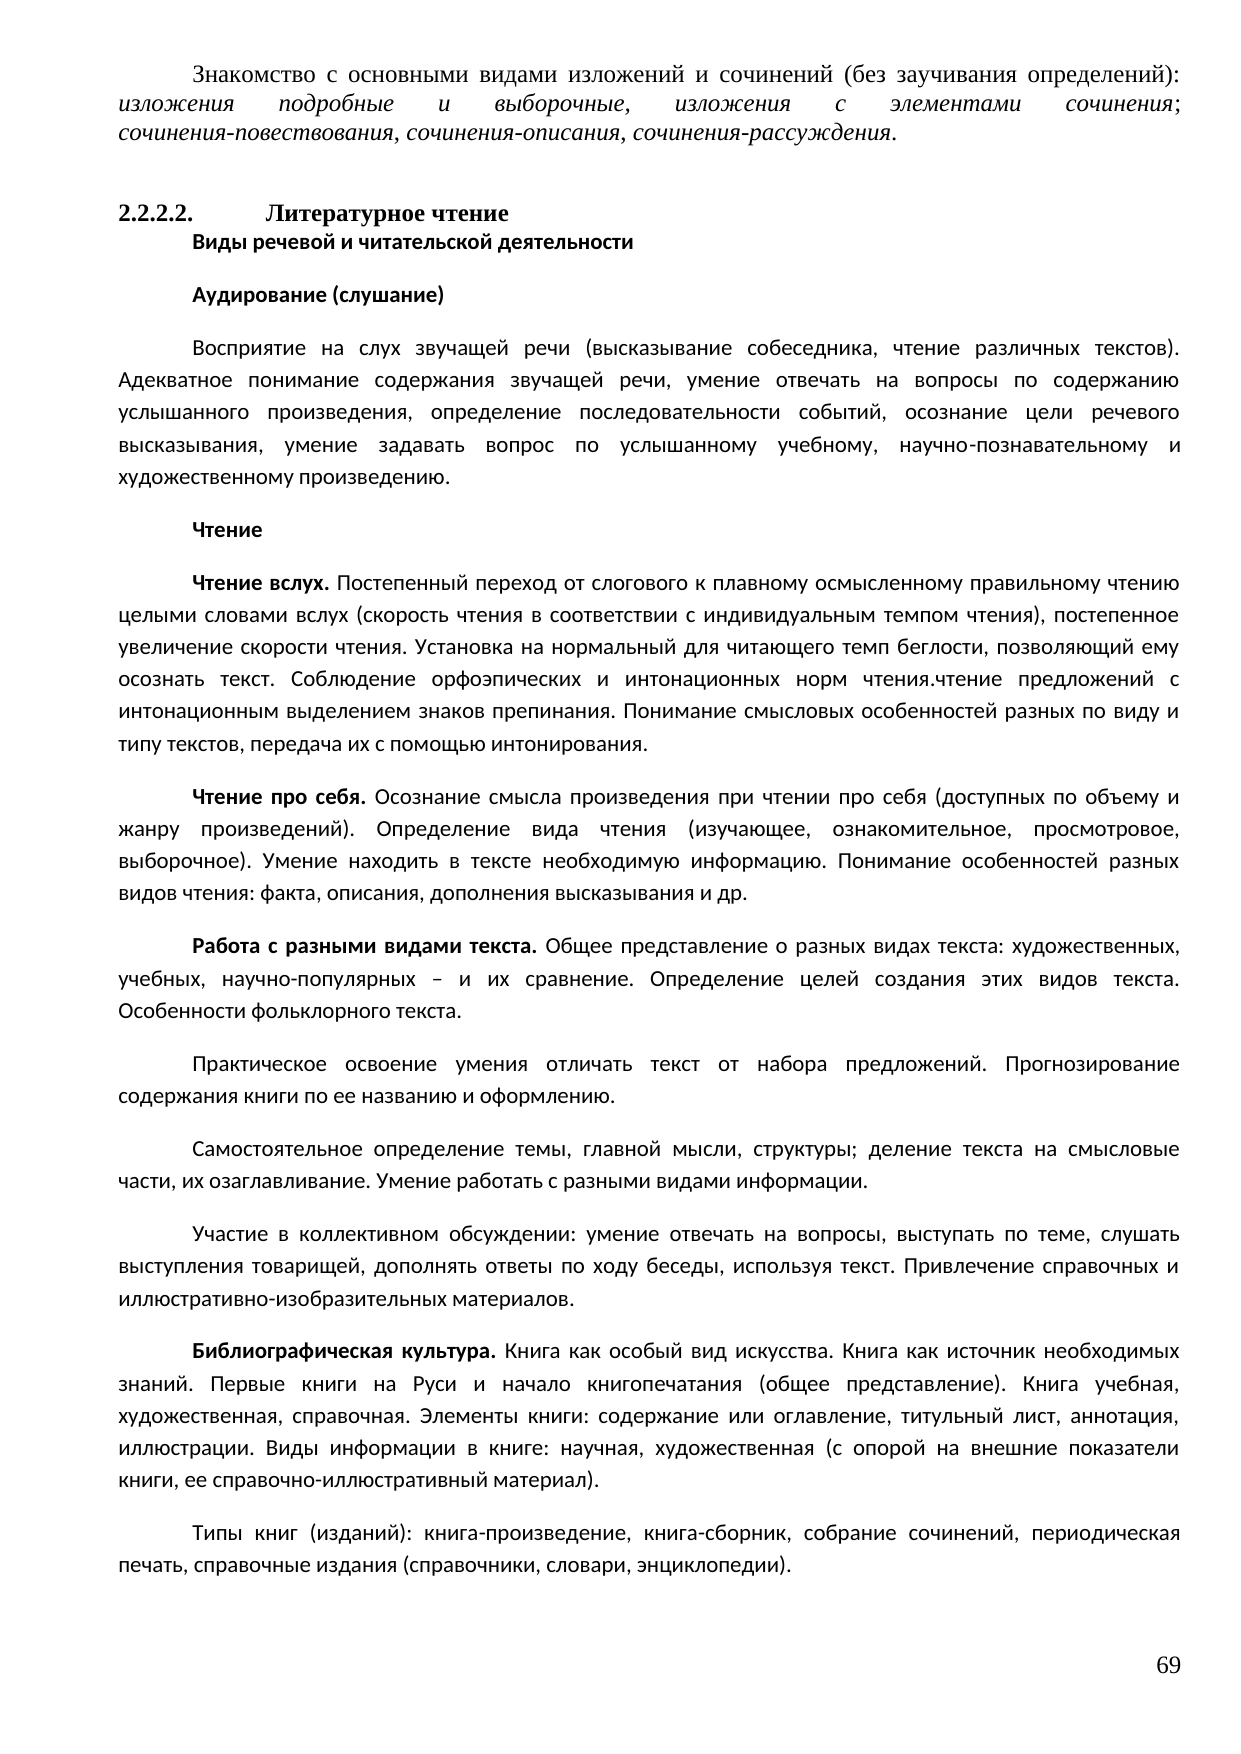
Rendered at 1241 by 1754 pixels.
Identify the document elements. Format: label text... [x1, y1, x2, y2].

text Участие в коллективном обсуждении: умение отвечать на вопросы, выступать по теме, слушать выступления товарищей, дополнять ответы по ходу беседы, используя текст. Привлечение справочных и иллюстративно-изобразительных материалов. [118, 1219, 1181, 1312]
subtitle Литературное чтение [118, 198, 1181, 227]
text Аудирование (слушание) [118, 280, 1181, 308]
text Чтение про себя. Осознание смысла произведения при чтении про себя (доступных по объему и жанру произведений). Определение вида чтения (изучающее, ознакомительное, просмотровое, выборочное). Умение находить в тексте необходимую информацию. Понимание особенностей разных видов чтения: факта, описания, дополнения высказывания и др. [118, 782, 1181, 906]
text Виды речевой и читательской деятельности [118, 227, 1181, 255]
text Библиографическая культура. Книга как особый вид искусства. Книга как источник необходимых знаний. Первые книги на Руси и начало книгопечатания (общее представление). Книга учебная, художественная, справочная. Элементы книги: содержание или оглавление, титульный лист, аннотация, иллюстрации. Виды информации в книге: научная, художественная (с опорой на внешние показатели книги, ее справочно-иллюстративный материал). [118, 1337, 1181, 1493]
text Восприятие на слух звучащей речи (высказывание собеседника, чтение различных текстов). Адекватное понимание содержания звучащей речи, умение отвечать на вопросы по содержанию услышанного произведения, определение последовательности событий, осознание цели речевого высказывания, умение задавать вопрос по услышанному учебному, научно-познавательному и художественному произведению. [118, 333, 1181, 490]
text Работа с разными видами текста. Общее представление о разных видах текста: художественных, учебных, научно-популярных – и их сравнение. Определение целей создания этих видов текста. Особенности фольклорного текста. [118, 931, 1181, 1024]
text Практическое освоение умения отличать текст от набора предложений. Прогнозирование содержания книги по ее названию и оформлению. [118, 1049, 1181, 1109]
text Чтение [118, 515, 1181, 543]
text Самостоятельное определение темы, главной мысли, структуры; деление текста на смысловые части, их озаглавливание. Умение работать с разными видами информации. [118, 1134, 1181, 1194]
text Знакомство с основными видами изложений и сочинений (без заучивания определений): изложения подробные и выборочные, изложения с элементами сочинения; сочинения-повествования, сочинения-описания, сочинения-рассуждения. [118, 59, 1181, 145]
text Чтение вслух. Постепенный переход от слогового к плавному осмысленному правильному чтению целыми словами вслух (скорость чтения в соответствии с индивидуальным темпом чтения), постепенное увеличение скорости чтения. Установка на нормальный для читающего темп беглости, позволяющий ему осознать текст. Соблюдение орфоэпических и интонационных норм чтения.чтение предложений с интонационным выделением знаков препинания. Понимание смысловых особенностей разных по виду и типу текстов, передача их с помощью интонирования. [118, 568, 1181, 757]
text Типы книг (изданий): книга-произведение, книга-сборник, собрание сочинений, периодическая печать, справочные издания (справочники, словари, энциклопедии). [118, 1518, 1181, 1579]
